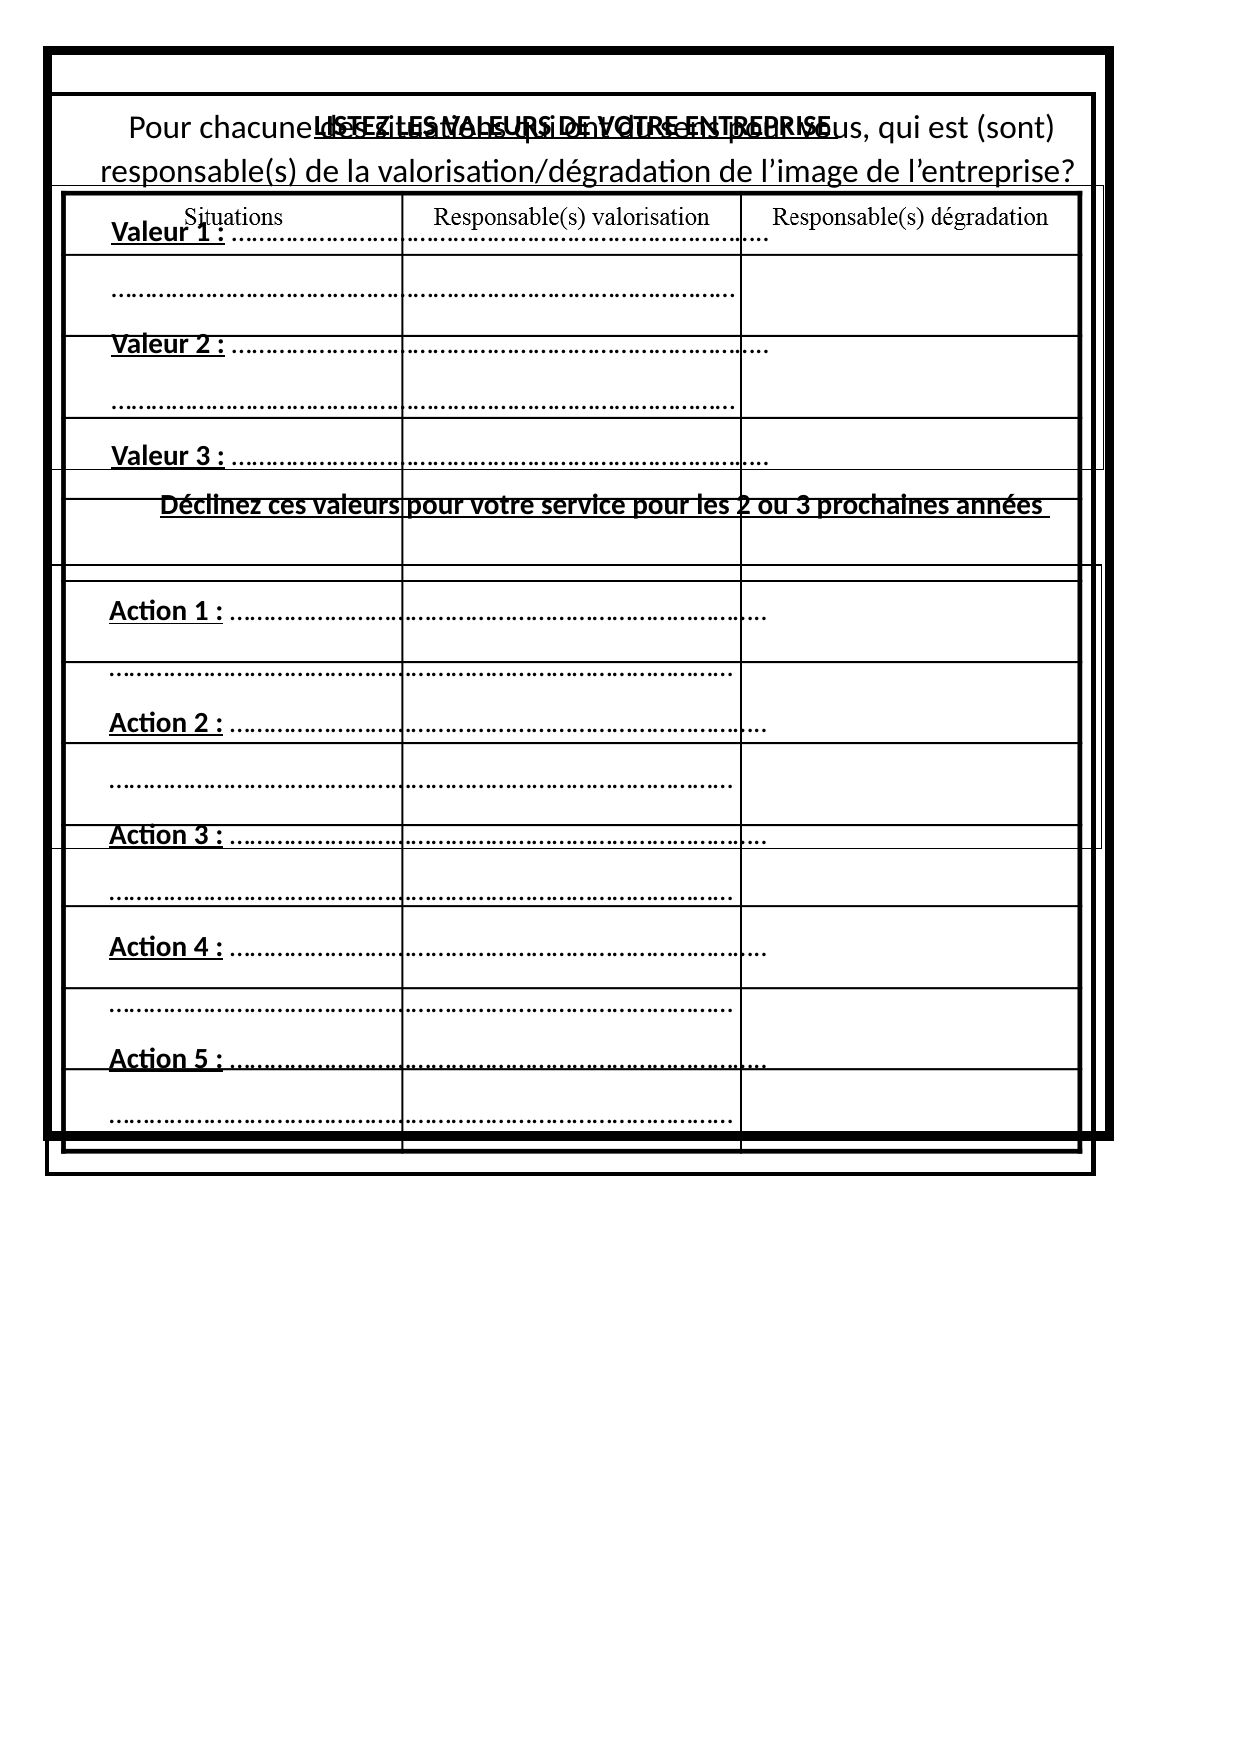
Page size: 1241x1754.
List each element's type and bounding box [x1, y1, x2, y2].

picture [61, 190, 1084, 1155]
